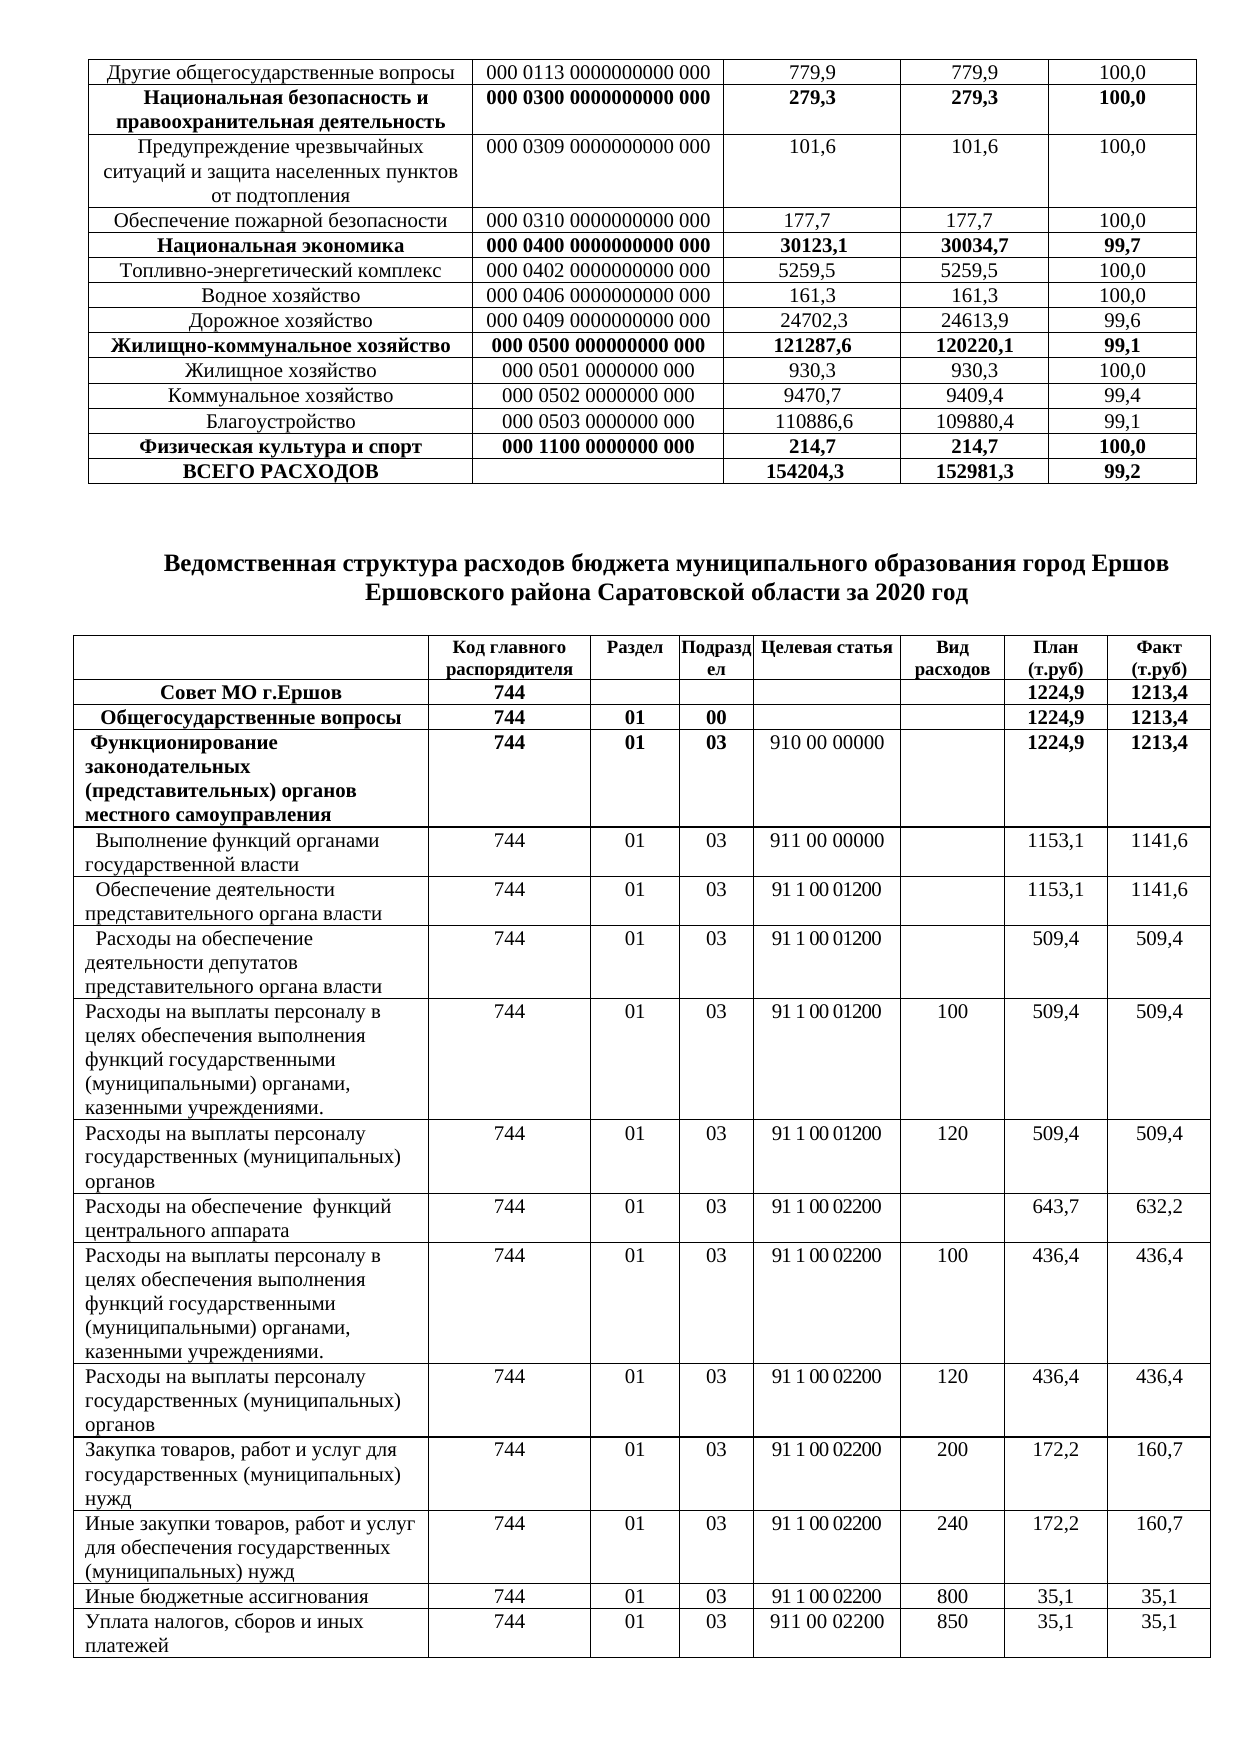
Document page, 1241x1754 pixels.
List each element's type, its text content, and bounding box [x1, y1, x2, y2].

table_cell 744 [429, 1438, 590, 1509]
table_cell Дорожное хозяйство [89, 308, 472, 332]
table_cell [754, 680, 900, 704]
table_cell 01 [591, 999, 679, 1119]
table_cell [591, 680, 679, 704]
table_cell 800 [901, 1584, 1004, 1608]
table_cell 03 [680, 1194, 753, 1242]
text Ведомственная структура расходов бюджета муниципального образования город Ершов Ершовского района Саратовской области за 2020 год [118, 548, 1215, 606]
table_cell 03 [680, 1120, 753, 1193]
table_cell 91 1 00 02200 [754, 1364, 900, 1436]
table_cell 1213,4 [1108, 705, 1210, 729]
table_header Раздел [591, 636, 679, 679]
table_cell 35,1 [1108, 1609, 1210, 1657]
table_cell 172,2 [1005, 1438, 1107, 1509]
table_cell Выполнение функций органами государственной власти [74, 828, 428, 876]
table_cell 1153,1 [1005, 877, 1107, 925]
table_cell 100,0 [1049, 434, 1196, 458]
table_cell 91 1 00 02200 [754, 1438, 900, 1509]
table_cell Функционирование законодательных (представительных) органов местного самоуправления [74, 730, 428, 826]
table_cell 01 [591, 1609, 679, 1657]
table_cell 01 [591, 1584, 679, 1608]
table_cell 744 [429, 1584, 590, 1608]
table_cell Уплата налогов, сборов и иных платежей [74, 1609, 428, 1657]
table_cell [754, 705, 900, 729]
table_cell 99,4 [1049, 384, 1196, 407]
table_cell 1224,9 [1005, 680, 1107, 704]
table_cell 509,4 [1005, 926, 1107, 998]
table_cell 000 0309 0000000000 000 [473, 135, 723, 207]
table_cell 01 [591, 877, 679, 925]
table_cell 000 0400 0000000000 000 [473, 233, 723, 257]
table_cell 03 [680, 1243, 753, 1363]
table_cell 101,6 [724, 135, 900, 207]
table_cell 03 [680, 1364, 753, 1436]
table_cell 110886,6 [724, 409, 900, 433]
table_cell 744 [429, 705, 590, 729]
table_cell 509,4 [1108, 999, 1210, 1119]
table_cell 200 [901, 1438, 1004, 1509]
table_cell 99,1 [1049, 333, 1196, 357]
table_cell 109880,4 [901, 409, 1048, 433]
table_header Код главного распорядителя [429, 636, 590, 679]
table_cell Другие общегосударственные вопросы [89, 60, 472, 84]
table_cell 24702,3 [724, 308, 900, 332]
table_cell 121287,6 [724, 333, 900, 357]
table_cell Топливно-энергетический комплекс [89, 258, 472, 282]
table_cell 000 0300 0000000000 000 [473, 85, 723, 133]
table_cell 177,7 [901, 208, 1048, 232]
table_cell 100,0 [1049, 60, 1196, 84]
table_cell 744 [429, 999, 590, 1119]
table_cell 100,0 [1049, 135, 1196, 207]
table_cell 214,7 [724, 434, 900, 458]
table_cell 000 0113 0000000000 000 [473, 60, 723, 84]
table_cell 91 1 00 01200 [754, 999, 900, 1119]
table_cell [901, 877, 1004, 925]
table_cell 03 [680, 1511, 753, 1583]
table_cell 91 1 00 02200 [754, 1243, 900, 1363]
table_cell 01 [591, 1194, 679, 1242]
table_cell Расходы на выплаты персоналу в целях обеспечения выполнения функций государственными (муниципальными) органами, казенными учреждениями. [74, 1243, 428, 1363]
table_cell [901, 828, 1004, 876]
table_cell 744 [429, 1194, 590, 1242]
table_cell Национальная экономика [89, 233, 472, 257]
table_cell 91 1 00 02200 [754, 1511, 900, 1583]
table_cell Расходы на обеспечение функций центрального аппарата [74, 1194, 428, 1242]
table_cell 01 [591, 828, 679, 876]
table_cell 643,7 [1005, 1194, 1107, 1242]
table_cell 744 [429, 877, 590, 925]
table_cell 1224,9 [1005, 705, 1107, 729]
table_cell Закупка товаров, работ и услуг для государственных (муниципальных) нужд [74, 1438, 428, 1509]
table_cell 120 [901, 1120, 1004, 1193]
table_cell 100,0 [1049, 358, 1196, 382]
table_cell 744 [429, 926, 590, 998]
table_cell 744 [429, 1243, 590, 1363]
table_cell 509,4 [1108, 1120, 1210, 1193]
table_cell 1141,6 [1108, 877, 1210, 925]
table_cell 99,2 [1049, 459, 1196, 483]
table_cell [473, 459, 723, 483]
table_cell 100,0 [1049, 258, 1196, 282]
table_cell 03 [680, 926, 753, 998]
table_cell [901, 705, 1004, 729]
table_cell 160,7 [1108, 1511, 1210, 1583]
table_cell 24613,9 [901, 308, 1048, 332]
table_cell 160,7 [1108, 1438, 1210, 1509]
table_cell Водное хозяйство [89, 283, 472, 307]
table_cell ВСЕГО РАСХОДОВ [89, 459, 472, 483]
table_cell 850 [901, 1609, 1004, 1657]
table_cell 279,3 [901, 85, 1048, 133]
table_cell 744 [429, 680, 590, 704]
table_cell 100,0 [1049, 208, 1196, 232]
table_cell 1224,9 [1005, 730, 1107, 826]
table_cell 000 0409 0000000000 000 [473, 308, 723, 332]
table_cell 03 [680, 999, 753, 1119]
table_cell 100 [901, 1243, 1004, 1363]
table_cell 000 0500 000000000 000 [473, 333, 723, 357]
table_cell 240 [901, 1511, 1004, 1583]
table_cell 744 [429, 1609, 590, 1657]
table_cell Обеспечение пожарной безопасности [89, 208, 472, 232]
table_header Целевая статья [754, 636, 900, 679]
table_cell 30123,1 [724, 233, 900, 257]
table_cell Иные бюджетные ассигнования [74, 1584, 428, 1608]
table_cell 1213,4 [1108, 680, 1210, 704]
table_cell 03 [680, 1438, 753, 1509]
table_cell 100,0 [1049, 85, 1196, 133]
table_cell 911 00 02200 [754, 1609, 900, 1657]
table_cell 000 0502 0000000 000 [473, 384, 723, 407]
table_header Подраздел [680, 636, 753, 679]
table_cell 744 [429, 1120, 590, 1193]
table_cell 779,9 [724, 60, 900, 84]
table_cell 436,4 [1005, 1243, 1107, 1363]
table_cell 1141,6 [1108, 828, 1210, 876]
table_cell Обеспечение деятельности представительного органа власти [74, 877, 428, 925]
table_cell 279,3 [724, 85, 900, 133]
table_cell 911 00 00000 [754, 828, 900, 876]
table_cell 35,1 [1005, 1609, 1107, 1657]
table_cell 5259,5 [901, 258, 1048, 282]
table_cell 9470,7 [724, 384, 900, 407]
table_cell 01 [591, 705, 679, 729]
table_cell 01 [591, 1243, 679, 1363]
table_cell [901, 926, 1004, 998]
table_cell 152981,3 [901, 459, 1048, 483]
table_cell 744 [429, 1364, 590, 1436]
table_cell 930,3 [901, 358, 1048, 382]
table_cell 632,2 [1108, 1194, 1210, 1242]
table_cell 000 0501 0000000 000 [473, 358, 723, 382]
table_cell 99,1 [1049, 409, 1196, 433]
table_cell 744 [429, 828, 590, 876]
table_cell 00 [680, 705, 753, 729]
table_cell 03 [680, 730, 753, 826]
table_cell [680, 680, 753, 704]
table_cell 120220,1 [901, 333, 1048, 357]
table_cell 930,3 [724, 358, 900, 382]
table_cell 177,7 [724, 208, 900, 232]
table_cell 01 [591, 1364, 679, 1436]
table_cell Предупреждение чрезвычайных ситуаций и защита населенных пунктов от подтопления [89, 135, 472, 207]
table_cell 01 [591, 1438, 679, 1509]
table_cell 509,4 [1005, 999, 1107, 1119]
table_cell 436,4 [1005, 1364, 1107, 1436]
table_cell Иные закупки товаров, работ и услуг для обеспечения государственных (муниципальных) нужд [74, 1511, 428, 1583]
table_cell Жилищно-коммунальное хозяйство [89, 333, 472, 357]
table_cell 436,4 [1108, 1243, 1210, 1363]
table_cell 910 00 00000 [754, 730, 900, 826]
table_cell 03 [680, 1609, 753, 1657]
table_cell 99,7 [1049, 233, 1196, 257]
table_cell 100 [901, 999, 1004, 1119]
table_cell 1213,4 [1108, 730, 1210, 826]
table_cell 000 0503 0000000 000 [473, 409, 723, 433]
table_cell Благоустройство [89, 409, 472, 433]
table_cell Расходы на выплаты персоналу государственных (муниципальных) органов [74, 1364, 428, 1436]
table_cell 000 0310 0000000000 000 [473, 208, 723, 232]
table_cell 100,0 [1049, 283, 1196, 307]
table_cell 01 [591, 730, 679, 826]
table_cell Расходы на обеспечение деятельности депутатов представительного органа власти [74, 926, 428, 998]
table_cell 5259,5 [724, 258, 900, 282]
table_cell 91 1 00 02200 [754, 1584, 900, 1608]
table_cell 35,1 [1108, 1584, 1210, 1608]
table_cell 436,4 [1108, 1364, 1210, 1436]
table_cell Жилищное хозяйство [89, 358, 472, 382]
table_cell 03 [680, 877, 753, 925]
table_cell 03 [680, 1584, 753, 1608]
table_cell 509,4 [1108, 926, 1210, 998]
table_cell 161,3 [901, 283, 1048, 307]
table_cell 9409,4 [901, 384, 1048, 407]
table_cell 172,2 [1005, 1511, 1107, 1583]
table_cell 91 1 00 01200 [754, 926, 900, 998]
table_cell 509,4 [1005, 1120, 1107, 1193]
table_cell Общегосударственные вопросы [74, 705, 428, 729]
table_cell 744 [429, 1511, 590, 1583]
table_cell Коммунальное хозяйство [89, 384, 472, 407]
table_cell Расходы на выплаты персоналу государственных (муниципальных) органов [74, 1120, 428, 1193]
table_cell 91 1 00 01200 [754, 1120, 900, 1193]
table_header План (т.руб) [1005, 636, 1107, 679]
table_header Вид расходов [901, 636, 1004, 679]
table_cell 01 [591, 1511, 679, 1583]
table_cell 120 [901, 1364, 1004, 1436]
table_cell [901, 680, 1004, 704]
table_cell 161,3 [724, 283, 900, 307]
table_cell 91 1 00 01200 [754, 877, 900, 925]
table_header Факт (т.руб) [1108, 636, 1210, 679]
table_cell 214,7 [901, 434, 1048, 458]
table_cell Национальная безопасность и правоохранительная деятельность [89, 85, 472, 133]
table_cell [901, 1194, 1004, 1242]
table_cell 000 0406 0000000000 000 [473, 283, 723, 307]
table_cell 000 1100 0000000 000 [473, 434, 723, 458]
table_cell Расходы на выплаты персоналу в целях обеспечения выполнения функций государственными (муниципальными) органами, казенными учреждениями. [74, 999, 428, 1119]
table_cell 779,9 [901, 60, 1048, 84]
table_header [74, 636, 428, 679]
table_cell 30034,7 [901, 233, 1048, 257]
table_cell 154204,3 [724, 459, 900, 483]
table_cell 91 1 00 02200 [754, 1194, 900, 1242]
table_cell 000 0402 0000000000 000 [473, 258, 723, 282]
table_cell 99,6 [1049, 308, 1196, 332]
table_cell 01 [591, 926, 679, 998]
table_cell 101,6 [901, 135, 1048, 207]
table_cell 744 [429, 730, 590, 826]
table_cell [901, 730, 1004, 826]
table_cell 1153,1 [1005, 828, 1107, 876]
table_cell 03 [680, 828, 753, 876]
table_cell Совет МО г.Ершов [74, 680, 428, 704]
table_cell Физическая культура и спорт [89, 434, 472, 458]
table_cell 01 [591, 1120, 679, 1193]
table_cell 35,1 [1005, 1584, 1107, 1608]
